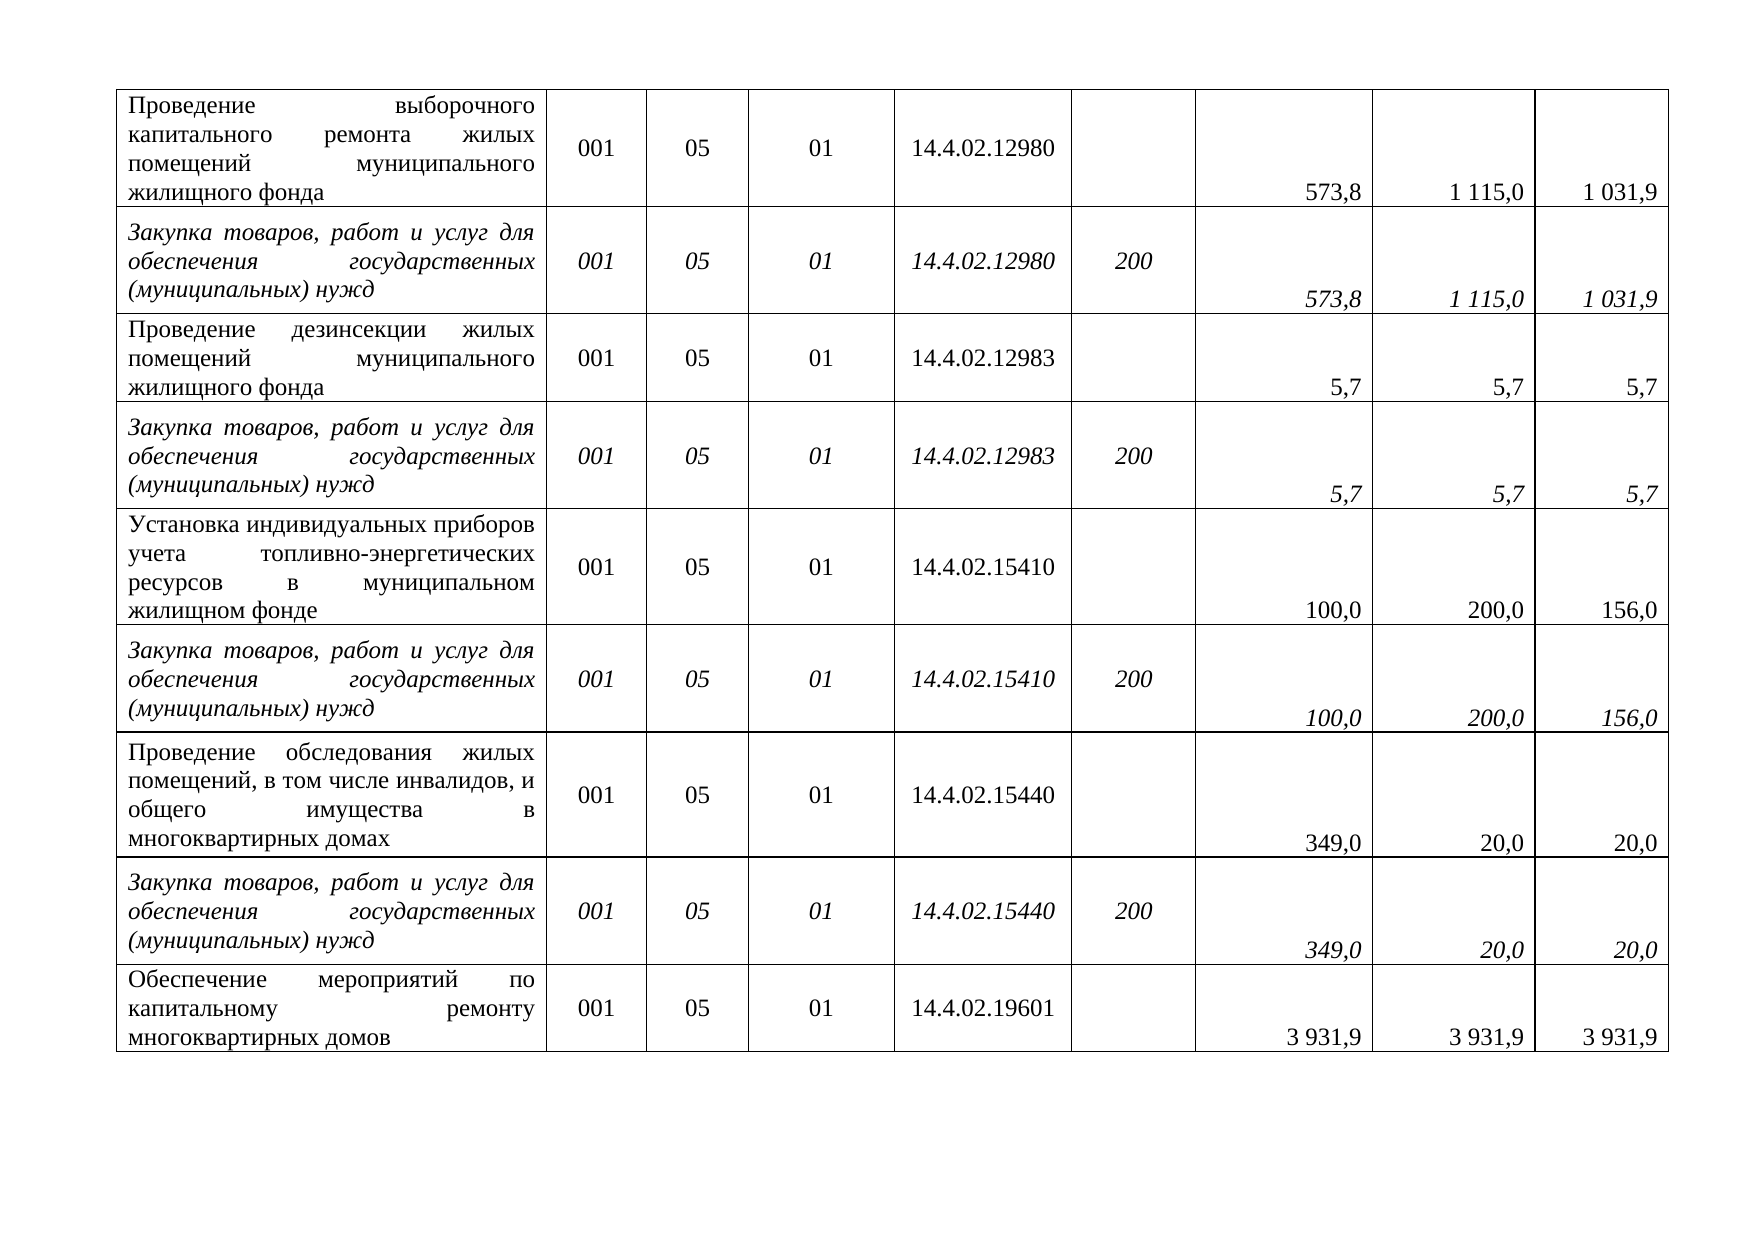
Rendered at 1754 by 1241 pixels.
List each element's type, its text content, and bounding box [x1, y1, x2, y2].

table_cell 05 [647, 733, 748, 856]
table_cell 3 931,9 [1373, 965, 1534, 1051]
table_cell 14.4.02.15440 [895, 858, 1071, 963]
table_cell 14.4.02.19601 [895, 965, 1071, 1051]
table_cell 01 [749, 625, 894, 731]
table_cell 573,8 [1196, 207, 1372, 313]
table_cell 001 [547, 314, 646, 401]
table_cell 20,0 [1536, 858, 1668, 963]
table_cell 001 [547, 733, 646, 856]
table_cell 20,0 [1373, 733, 1534, 856]
table_cell 001 [547, 90, 646, 206]
table_cell [1072, 733, 1195, 856]
table_cell 05 [647, 314, 748, 401]
table_cell 200 [1072, 207, 1195, 313]
table_cell 3 931,9 [1196, 965, 1372, 1051]
table_cell 14.4.02.15410 [895, 509, 1071, 624]
table_cell 5,7 [1373, 314, 1534, 401]
table_cell 5,7 [1196, 314, 1372, 401]
table_cell 573,8 [1196, 90, 1372, 206]
table_cell [1072, 314, 1195, 401]
table_cell 200,0 [1373, 509, 1534, 624]
table_cell Закупка товаров, работ и услуг для обеспечения государственных (муниципальных) нужд [117, 207, 546, 313]
table_cell 349,0 [1196, 858, 1372, 963]
table_cell 05 [647, 509, 748, 624]
table_cell Проведение дезинсекции жилых помещений муниципального жилищного фонда [117, 314, 546, 401]
table_cell 5,7 [1536, 402, 1668, 508]
table_cell 05 [647, 858, 748, 963]
table_cell 001 [547, 207, 646, 313]
table_cell 5,7 [1196, 402, 1372, 508]
table_cell 01 [749, 207, 894, 313]
table_cell [1072, 90, 1195, 206]
table_cell 01 [749, 90, 894, 206]
table_cell 001 [547, 625, 646, 731]
table_cell 100,0 [1196, 625, 1372, 731]
table_cell [1072, 509, 1195, 624]
table_cell 200 [1072, 858, 1195, 963]
table_cell 001 [547, 509, 646, 624]
table_cell 5,7 [1373, 402, 1534, 508]
table_cell 3 931,9 [1536, 965, 1668, 1051]
table_cell Обеспечение мероприятий по капитальному ремонту многоквартирных домов [117, 965, 546, 1051]
table_cell 01 [749, 965, 894, 1051]
table_cell 20,0 [1536, 733, 1668, 856]
table_cell 5,7 [1536, 314, 1668, 401]
table_cell 1 031,9 [1536, 90, 1668, 206]
table_cell 200 [1072, 625, 1195, 731]
table_cell 100,0 [1196, 509, 1372, 624]
table_cell 01 [749, 314, 894, 401]
table_cell 14.4.02.12980 [895, 207, 1071, 313]
table_cell 001 [547, 965, 646, 1051]
table_cell 01 [749, 858, 894, 963]
table_cell 14.4.02.12983 [895, 402, 1071, 508]
table_cell 14.4.02.12983 [895, 314, 1071, 401]
table_cell 05 [647, 625, 748, 731]
table_cell 20,0 [1373, 858, 1534, 963]
table_cell 1 031,9 [1536, 207, 1668, 313]
table_cell 01 [749, 733, 894, 856]
table_cell 05 [647, 402, 748, 508]
table_cell 001 [547, 402, 646, 508]
table_cell 1 115,0 [1373, 207, 1534, 313]
table_cell Установка индивидуальных приборов учета топливно-энергетических ресурсов в муниципальном жилищном фонде [117, 509, 546, 624]
table_cell Закупка товаров, работ и услуг для обеспечения государственных (муниципальных) нужд [117, 625, 546, 731]
table_cell Проведение выборочного капитального ремонта жилых помещений муниципального жилищного фонда [117, 90, 546, 206]
table_cell [1072, 965, 1195, 1051]
table_cell 156,0 [1536, 625, 1668, 731]
table_cell 001 [547, 858, 646, 963]
table_cell 349,0 [1196, 733, 1372, 856]
table_cell 14.4.02.15410 [895, 625, 1071, 731]
table_cell 05 [647, 90, 748, 206]
table_cell 05 [647, 207, 748, 313]
table_cell 14.4.02.15440 [895, 733, 1071, 856]
table_cell Проведение обследования жилых помещений, в том числе инвалидов, и общего имущества в многоквартирных домах [117, 733, 546, 856]
table_cell 01 [749, 509, 894, 624]
table_cell 156,0 [1536, 509, 1668, 624]
table_cell 05 [647, 965, 748, 1051]
table_cell 01 [749, 402, 894, 508]
table_cell 200,0 [1373, 625, 1534, 731]
table_cell Закупка товаров, работ и услуг для обеспечения государственных (муниципальных) нужд [117, 402, 546, 508]
table_cell 200 [1072, 402, 1195, 508]
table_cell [117, 858, 546, 963]
table_cell 14.4.02.12980 [895, 90, 1071, 206]
table_cell 1 115,0 [1373, 90, 1534, 206]
